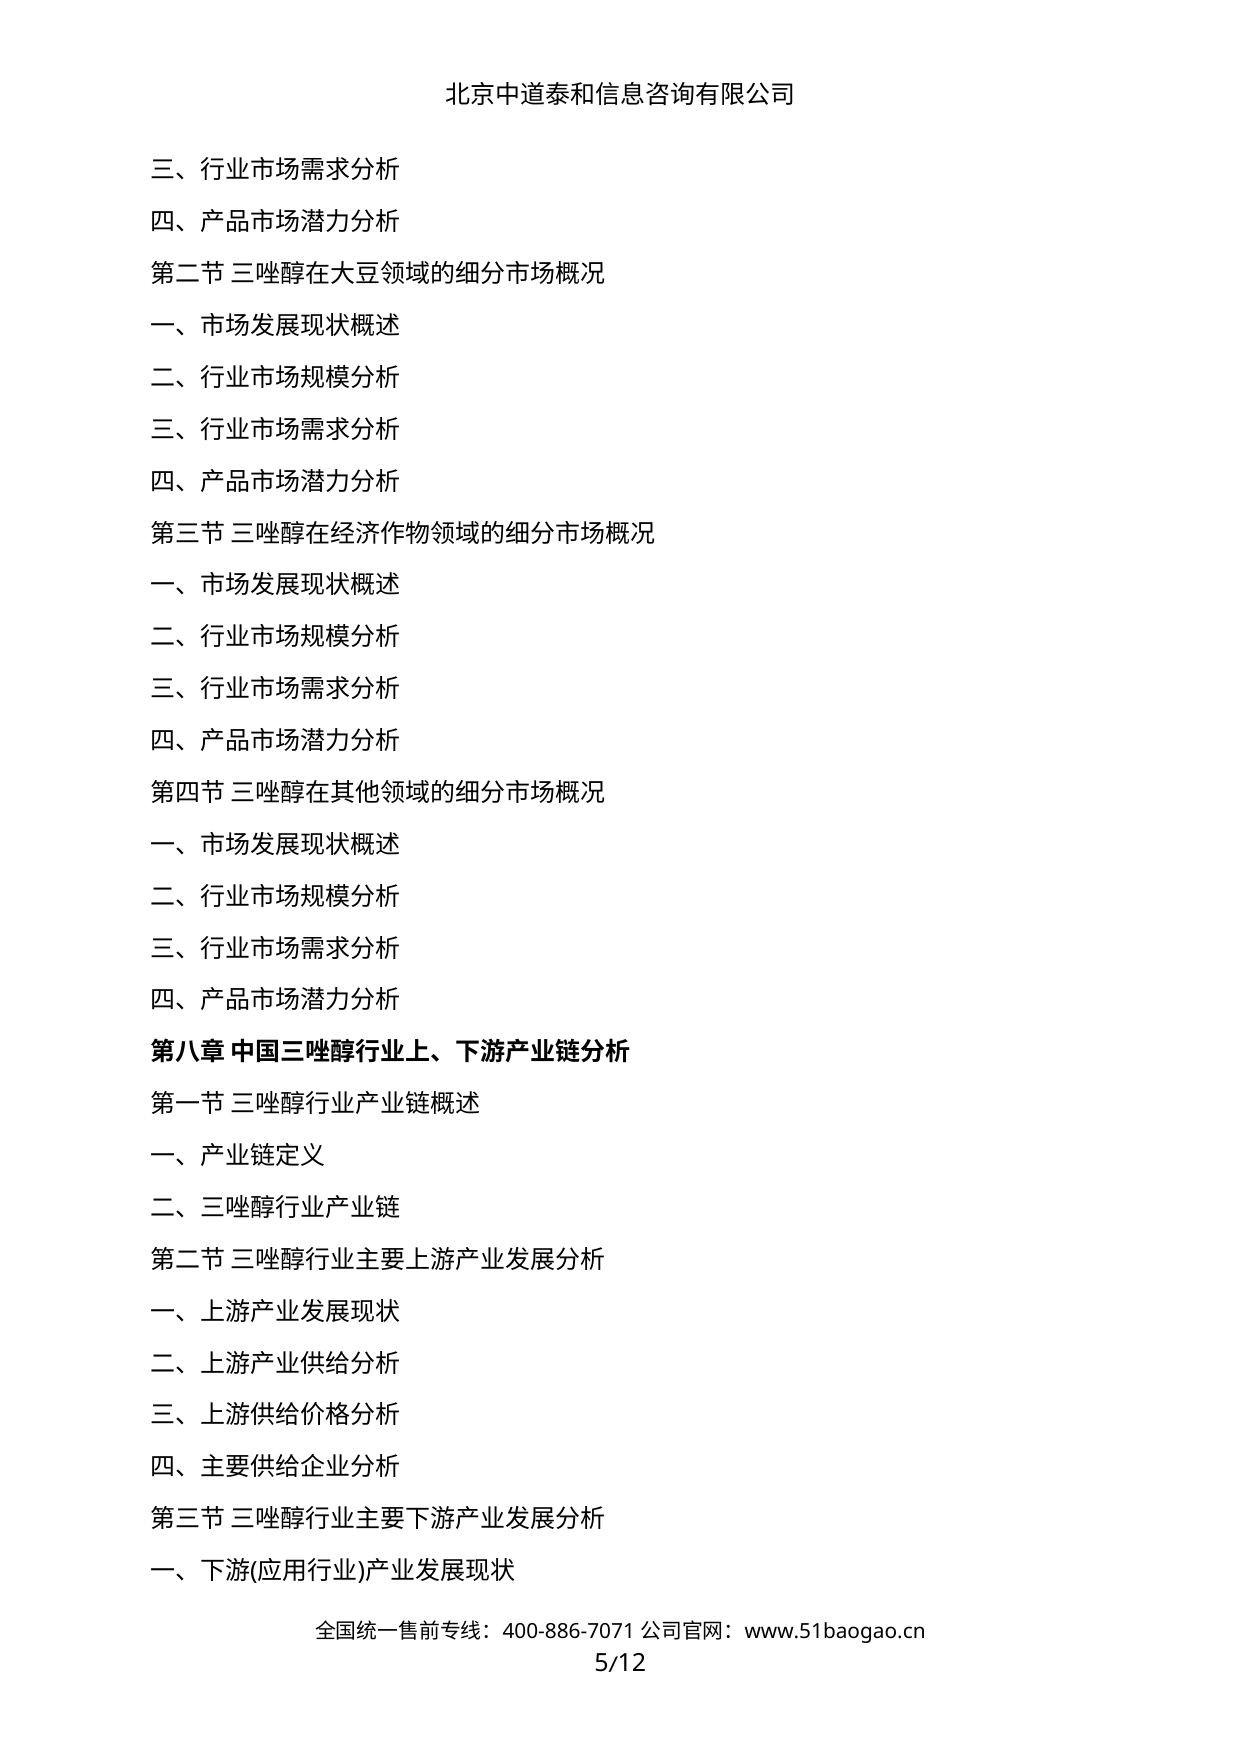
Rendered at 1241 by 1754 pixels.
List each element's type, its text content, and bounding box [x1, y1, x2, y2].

text 二、上游产业供给分析 [150, 1343, 1090, 1379]
text 第二节 三唑醇在大豆领域的细分市场概况 [150, 254, 1090, 290]
text 第三节 三唑醇行业主要下游产业发展分析 [150, 1499, 1090, 1535]
text 三、行业市场需求分析 [150, 669, 1090, 705]
text 二、三唑醇行业产业链 [150, 1187, 1090, 1224]
text 第二节 三唑醇行业主要上游产业发展分析 [150, 1239, 1090, 1276]
text 二、行业市场规模分析 [150, 876, 1090, 912]
text 四、产品市场潜力分析 [150, 980, 1090, 1016]
text 二、行业市场规模分析 [150, 357, 1090, 394]
text 三、行业市场需求分析 [150, 928, 1090, 964]
text 四、主要供给企业分析 [150, 1447, 1090, 1483]
text 一、下游(应用行业)产业发展现状 [150, 1551, 1090, 1587]
text 第八章 中国三唑醇行业上、下游产业链分析 [150, 1032, 1090, 1068]
text 二、行业市场规模分析 [150, 617, 1090, 653]
text 四、产品市场潜力分析 [150, 721, 1090, 757]
text 四、产品市场潜力分析 [150, 202, 1090, 238]
text 第一节 三唑醇行业产业链概述 [150, 1084, 1090, 1120]
text 一、上游产业发展现状 [150, 1291, 1090, 1327]
text 三、行业市场需求分析 [150, 150, 1090, 186]
text 三、行业市场需求分析 [150, 409, 1090, 446]
text 一、市场发展现状概述 [150, 565, 1090, 601]
text 一、产业链定义 [150, 1136, 1090, 1172]
text 一、市场发展现状概述 [150, 824, 1090, 861]
text 四、产品市场潜力分析 [150, 461, 1090, 497]
text 第四节 三唑醇在其他领域的细分市场概况 [150, 772, 1090, 809]
text 三、上游供给价格分析 [150, 1395, 1090, 1431]
text 一、市场发展现状概述 [150, 306, 1090, 342]
text 第三节 三唑醇在经济作物领域的细分市场概况 [150, 513, 1090, 549]
